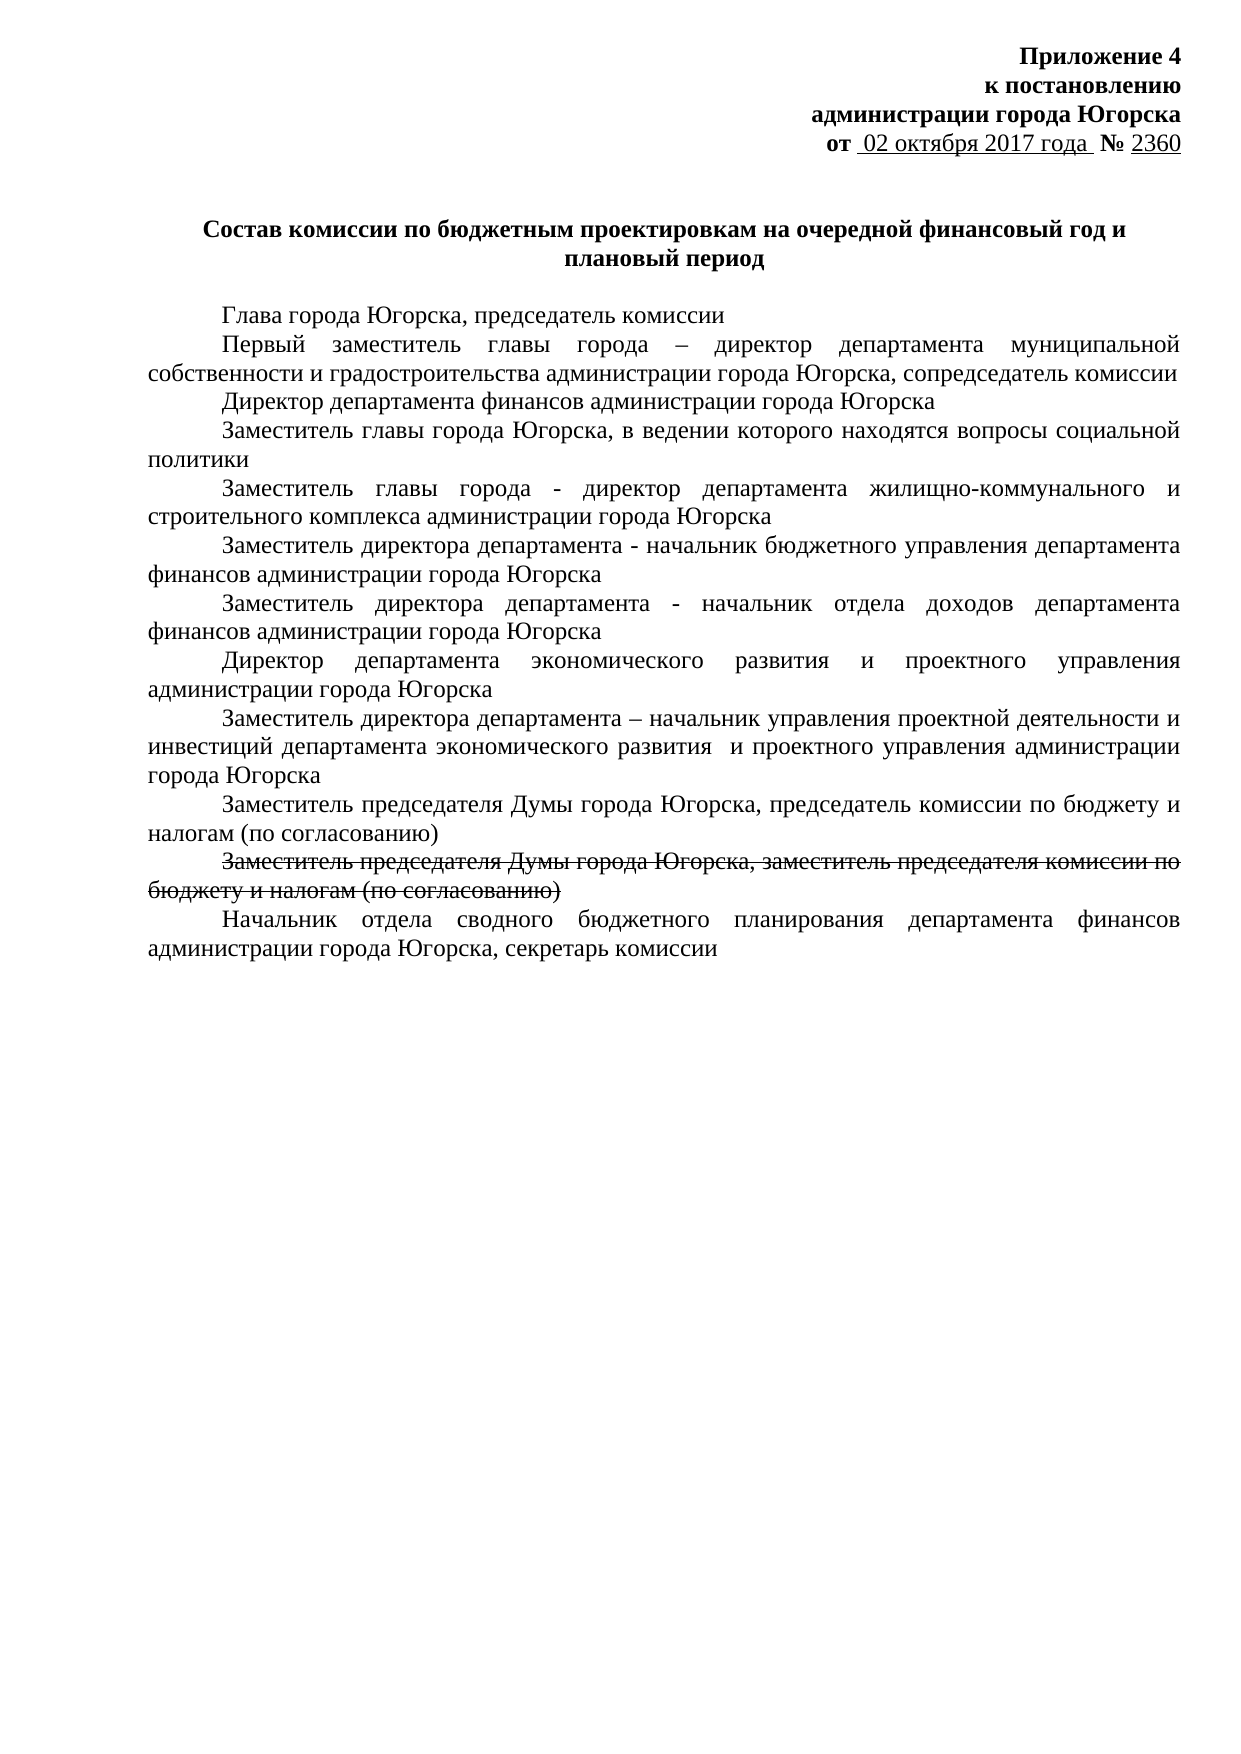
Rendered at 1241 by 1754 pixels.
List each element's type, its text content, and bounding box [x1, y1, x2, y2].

text Состав комиссии по бюджетным проектировкам на очередной финансовый год и плановый период [148, 214, 1181, 271]
text Директор департамента экономического развития и проектного управления администрации города Югорска [148, 645, 1181, 703]
text Заместитель директора департамента - начальник бюджетного управления департамента финансов администрации города Югорска [148, 530, 1181, 588]
text от 02 октября 2017 года № 2360 [148, 128, 1181, 156]
text Заместитель главы города - директор департамента жилищно-коммунального и строительного комплекса администрации города Югорска [148, 473, 1181, 530]
text Первый заместитель главы города – директор департамента муниципальной собственности и градостроительства администрации города Югорска, сопредседатель комиссии [148, 329, 1181, 386]
text Начальник отдела сводного бюджетного планирования департамента финансов администрации города Югорска, секретарь комиссии [148, 904, 1181, 961]
text Заместитель директора департамента - начальник отдела доходов департамента финансов администрации города Югорска [148, 588, 1181, 645]
text Заместитель председателя Думы города Югорска, заместитель председателя комиссии по бюджету и налогам (по согласованию) [148, 846, 1181, 904]
text Заместитель главы города Югорска, в ведении которого находятся вопросы социальной политики [148, 415, 1181, 473]
text администрации города Югорска [148, 99, 1181, 128]
text Приложение 4 [148, 41, 1181, 70]
text Заместитель председателя Думы города Югорска, председатель комиссии по бюджету и налогам (по согласованию) [148, 789, 1181, 846]
text Директор департамента финансов администрации города Югорска [148, 386, 1181, 415]
text Глава города Югорска, председатель комиссии [148, 300, 1181, 329]
text к постановлению [148, 70, 1181, 99]
text Заместитель директора департамента – начальник управления проектной деятельности и инвестиций департамента экономического развития и проектного управления администрации города Югорска [148, 703, 1181, 789]
